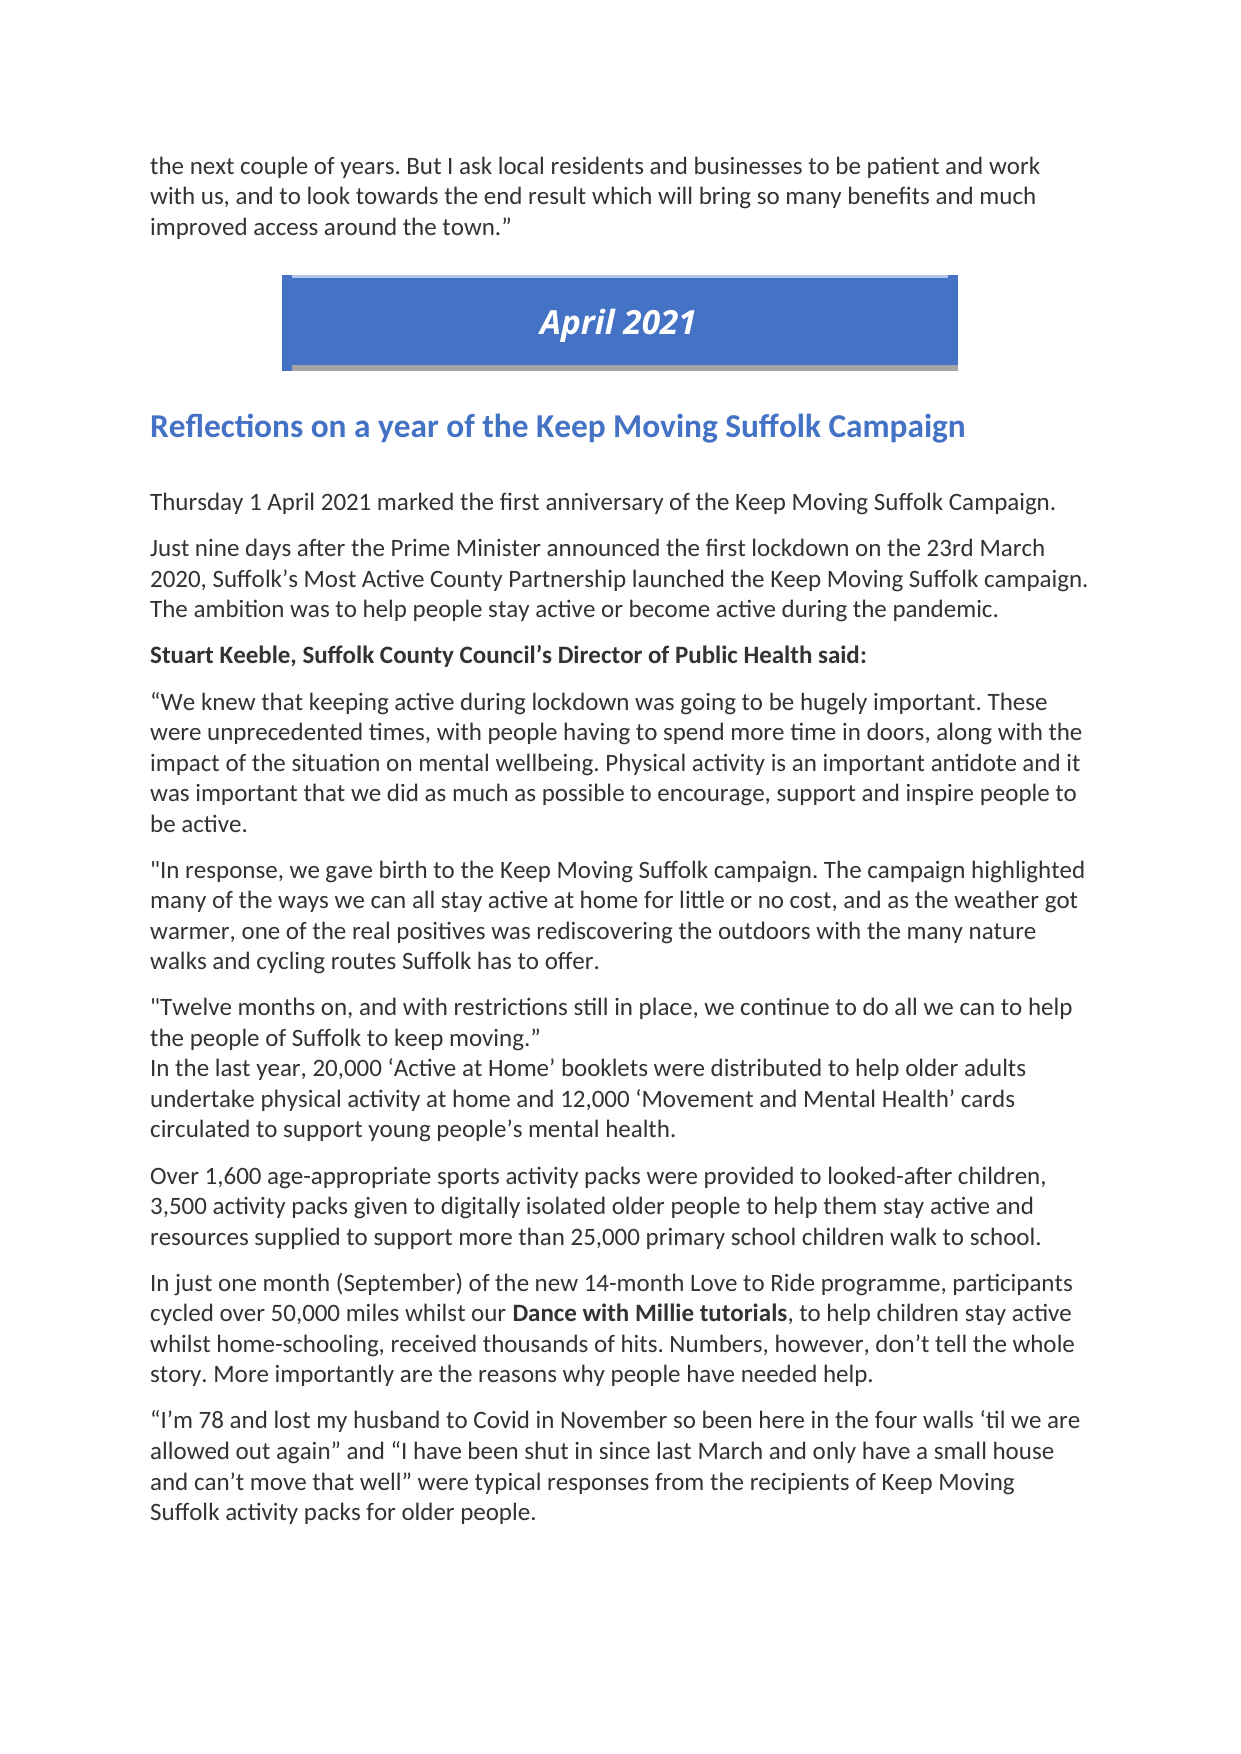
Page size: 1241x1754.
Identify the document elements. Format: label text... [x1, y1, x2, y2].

text “I’m 78 and lost my husband to Covid in November so been here in the four walls ‘til we are allowed out again” and “I have been shut in since last March and only have a small house and can’t move that well” were typical responses from the recipients of Keep Moving Suffolk activity packs for older people. [150, 1405, 1090, 1527]
text Reflections on a year of the Keep Moving Suffolk Campaign [150, 405, 1090, 445]
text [150, 150, 1090, 242]
text Over 1,600 age-appropriate sports activity packs were provided to looked-after children, 3,500 activity packs given to digitally isolated older people to help them stay active and resources supplied to support more than 25,000 primary school children walk to school. [150, 1160, 1090, 1251]
text April 2021 [292, 278, 948, 365]
text Thursday 1 April 2021 marked the first anniversary of the Keep Moving Suffolk Campaign. [150, 486, 1090, 517]
text "In response, we gave birth to the Keep Moving Suffolk campaign. The campaign highlighted many of the ways we can all stay active at home for little or no cost, and as the weather got warmer, one of the real positives was rediscovering the outdoors with the many nature walks and cycling routes Suffolk has to offer. [150, 854, 1090, 976]
text In just one month (September) of the new 14-month Love to Ride programme, participants cycled over 50,000 miles whilst our Dance with Millie tutorials, to help children stay active whilst home-schooling, received thousands of hits. Numbers, however, don’t tell the whole story. More importantly are the reasons why people have needed help. [150, 1267, 1090, 1389]
text Just nine days after the Prime Minister announced the first lockdown on the 23rd March 2020, Suffolk’s Most Active County Partnership launched the Keep Moving Suffolk campaign. The ambition was to help people stay active or become active during the pandemic. [150, 532, 1090, 624]
text Stuart Keeble, Suffolk County Council’s Director of Public Health said: [150, 639, 1090, 670]
text In the last year, 20,000 ‘Active at Home’ booklets were distributed to help older adults undertake physical activity at home and 12,000 ‘Movement and Mental Health’ cards circulated to support young people’s mental health. [150, 1053, 1090, 1144]
text “We knew that keeping active during lockdown was going to be hugely important. These were unprecedented times, with people having to spend more time in doors, along with the impact of the situation on mental wellbeing. Physical activity is an important antidote and it was important that we did as much as possible to encourage, support and inspire people to be active. [150, 686, 1090, 838]
text "Twelve months on, and with restrictions still in place, we continue to do all we can to help the people of Suffolk to keep moving.” [150, 992, 1090, 1053]
